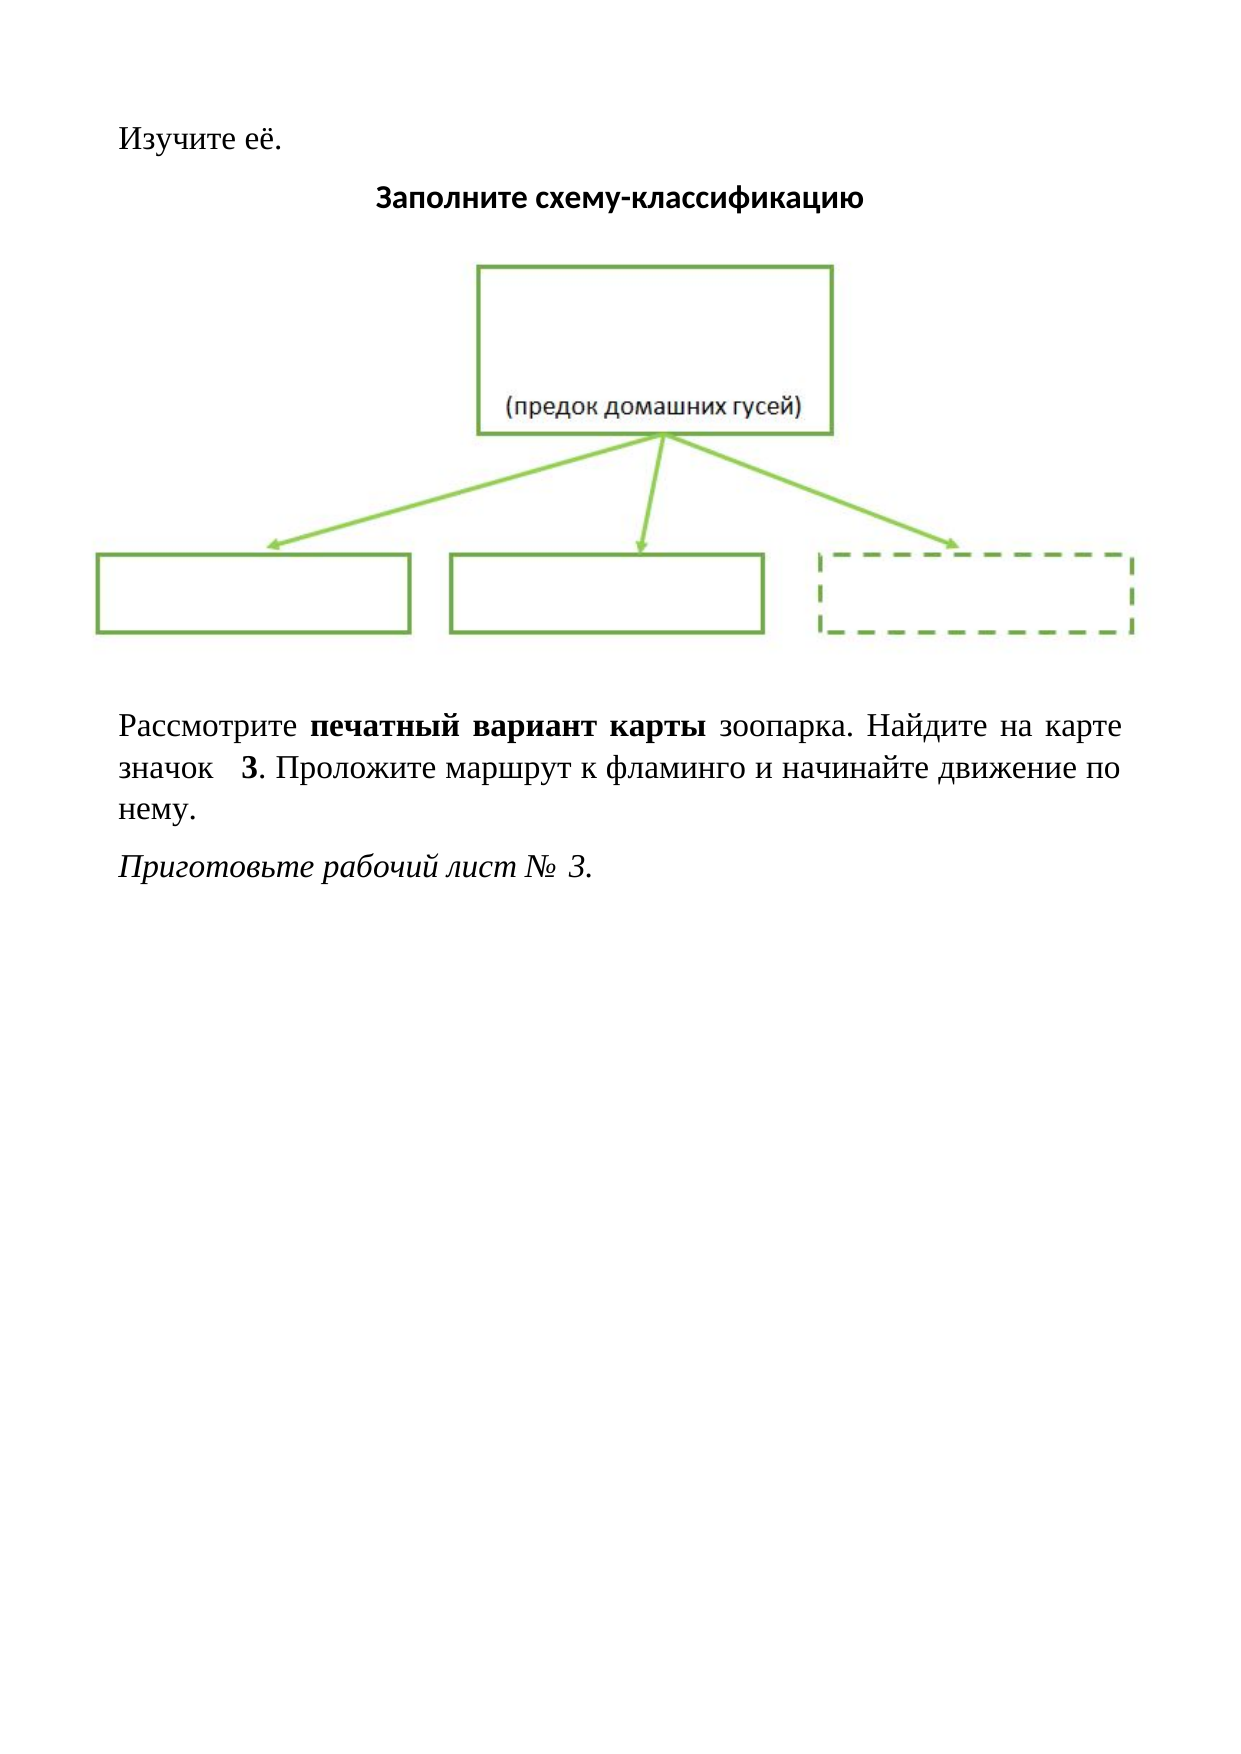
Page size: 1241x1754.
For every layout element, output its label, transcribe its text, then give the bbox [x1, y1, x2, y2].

text Рассмотрите печатный вариант карты зоопарка. Найдите на карте значок 3. Проложите маршрут к фламинго и начинайте движение по нему. [118, 674, 1122, 827]
picture [70, 240, 1160, 674]
text Заполните схему-классификацию [118, 176, 1122, 217]
text Изучите её. [118, 118, 1122, 156]
text Приготовьте рабочий лист № 3. [118, 846, 1122, 885]
